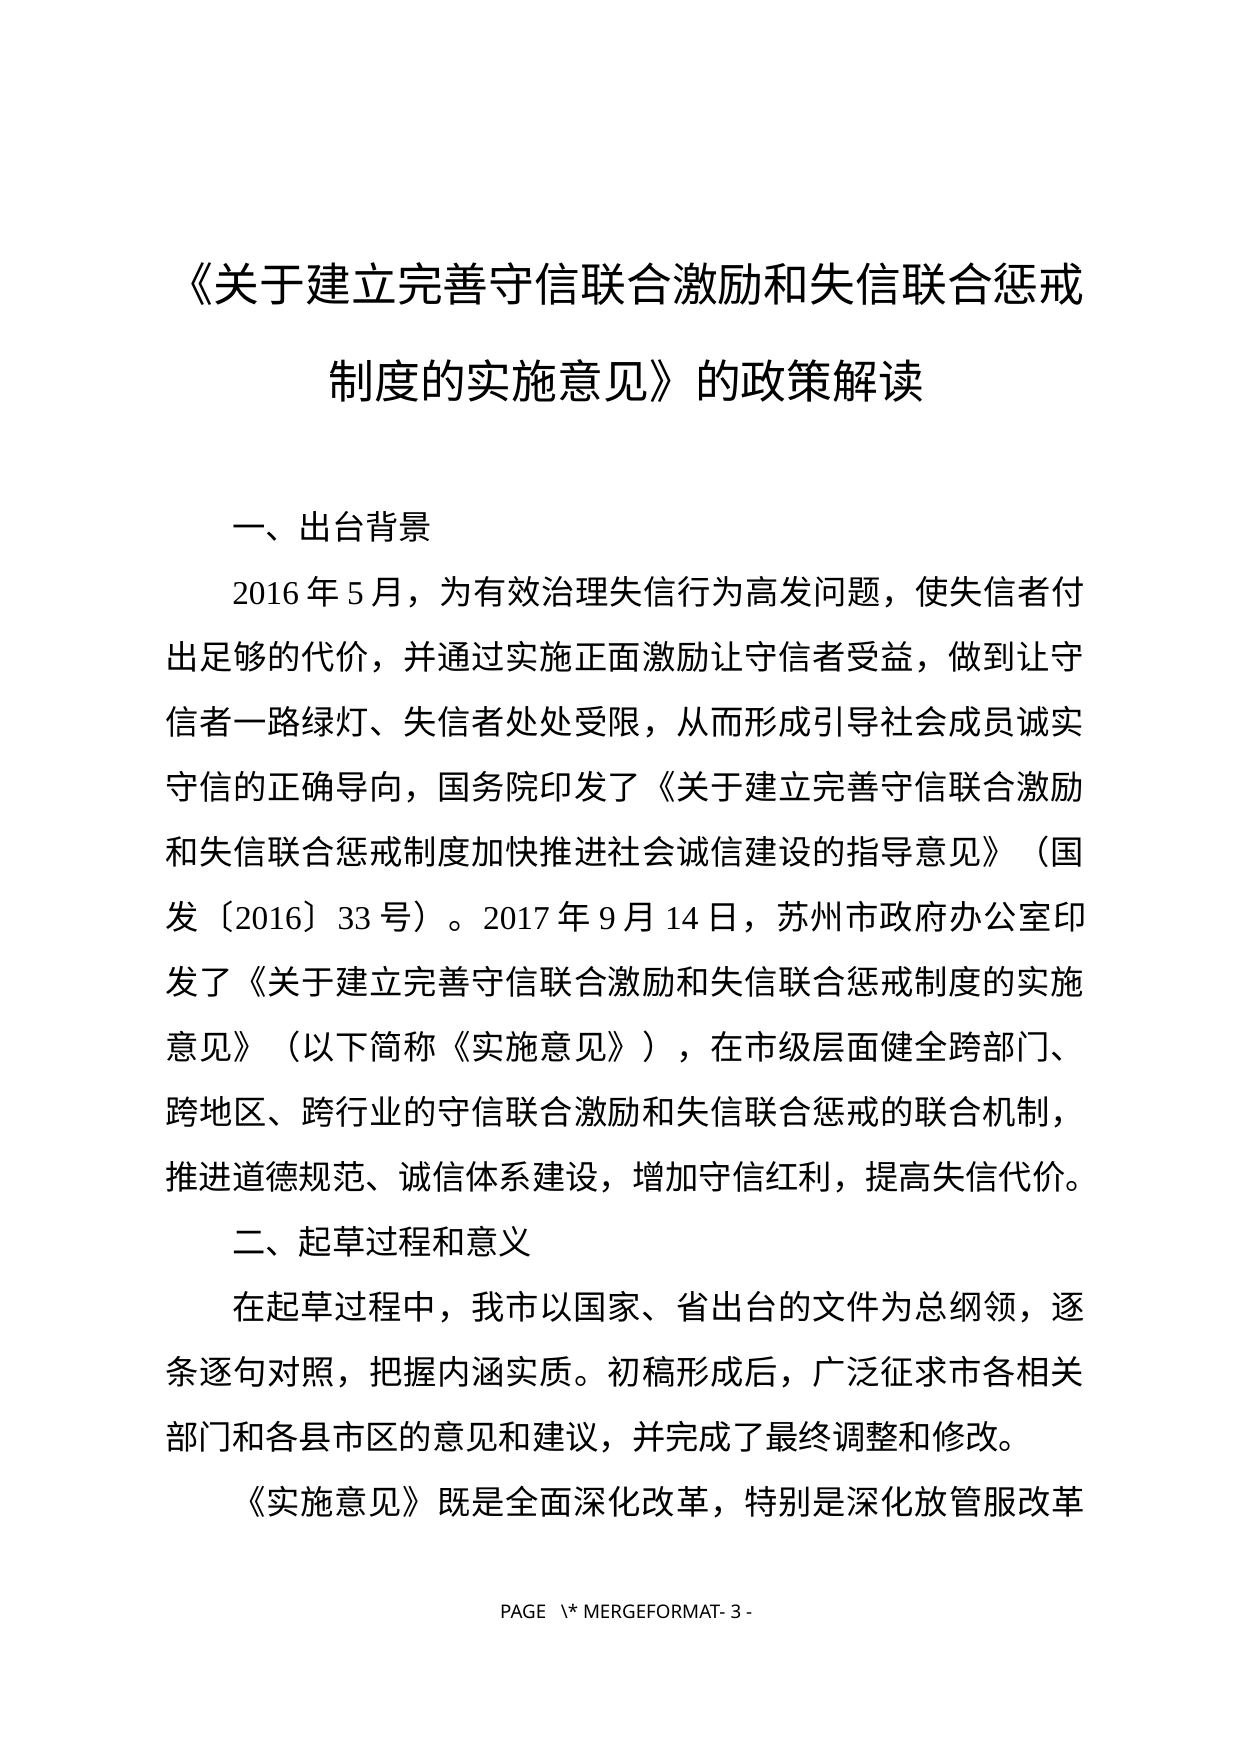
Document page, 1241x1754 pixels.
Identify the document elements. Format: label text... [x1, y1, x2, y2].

text 《关于建立完善守信联合激励和失信联合惩戒制度的实施意见》的政策解读 [165, 233, 1087, 428]
text 二、起草过程和意义 [165, 1208, 1087, 1273]
text 2016年5月，为有效治理失信行为高发问题，使失信者付出足够的代价，并通过实施正面激励让守信者受益，做到让守信者一路绿灯、失信者处处受限，从而形成引导社会成员诚实守信的正确导向，国务院印发了《关于建立完善守信联合激励和失信联合惩戒制度加快推进社会诚信建设的指导意见》（国发〔2016〕33号）。2017年9月14日，苏州市政府办公室印发了《关于建立完善守信联合激励和失信联合惩戒制度的实施意见》（以下简称《实施意见》），在市级层面健全跨部门、跨地区、跨行业的守信联合激励和失信联合惩戒的联合机制，推进道德规范、诚信体系建设，增加守信红利，提高失信代价。 [165, 558, 1087, 1208]
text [165, 1468, 1087, 1533]
list 出台背景 [165, 493, 1087, 558]
text 在起草过程中，我市以国家、省出台的文件为总纲领，逐条逐句对照，把握内涵实质。初稿形成后，广泛征求市各相关部门和各县市区的意见和建议，并完成了最终调整和修改。 [165, 1273, 1087, 1468]
